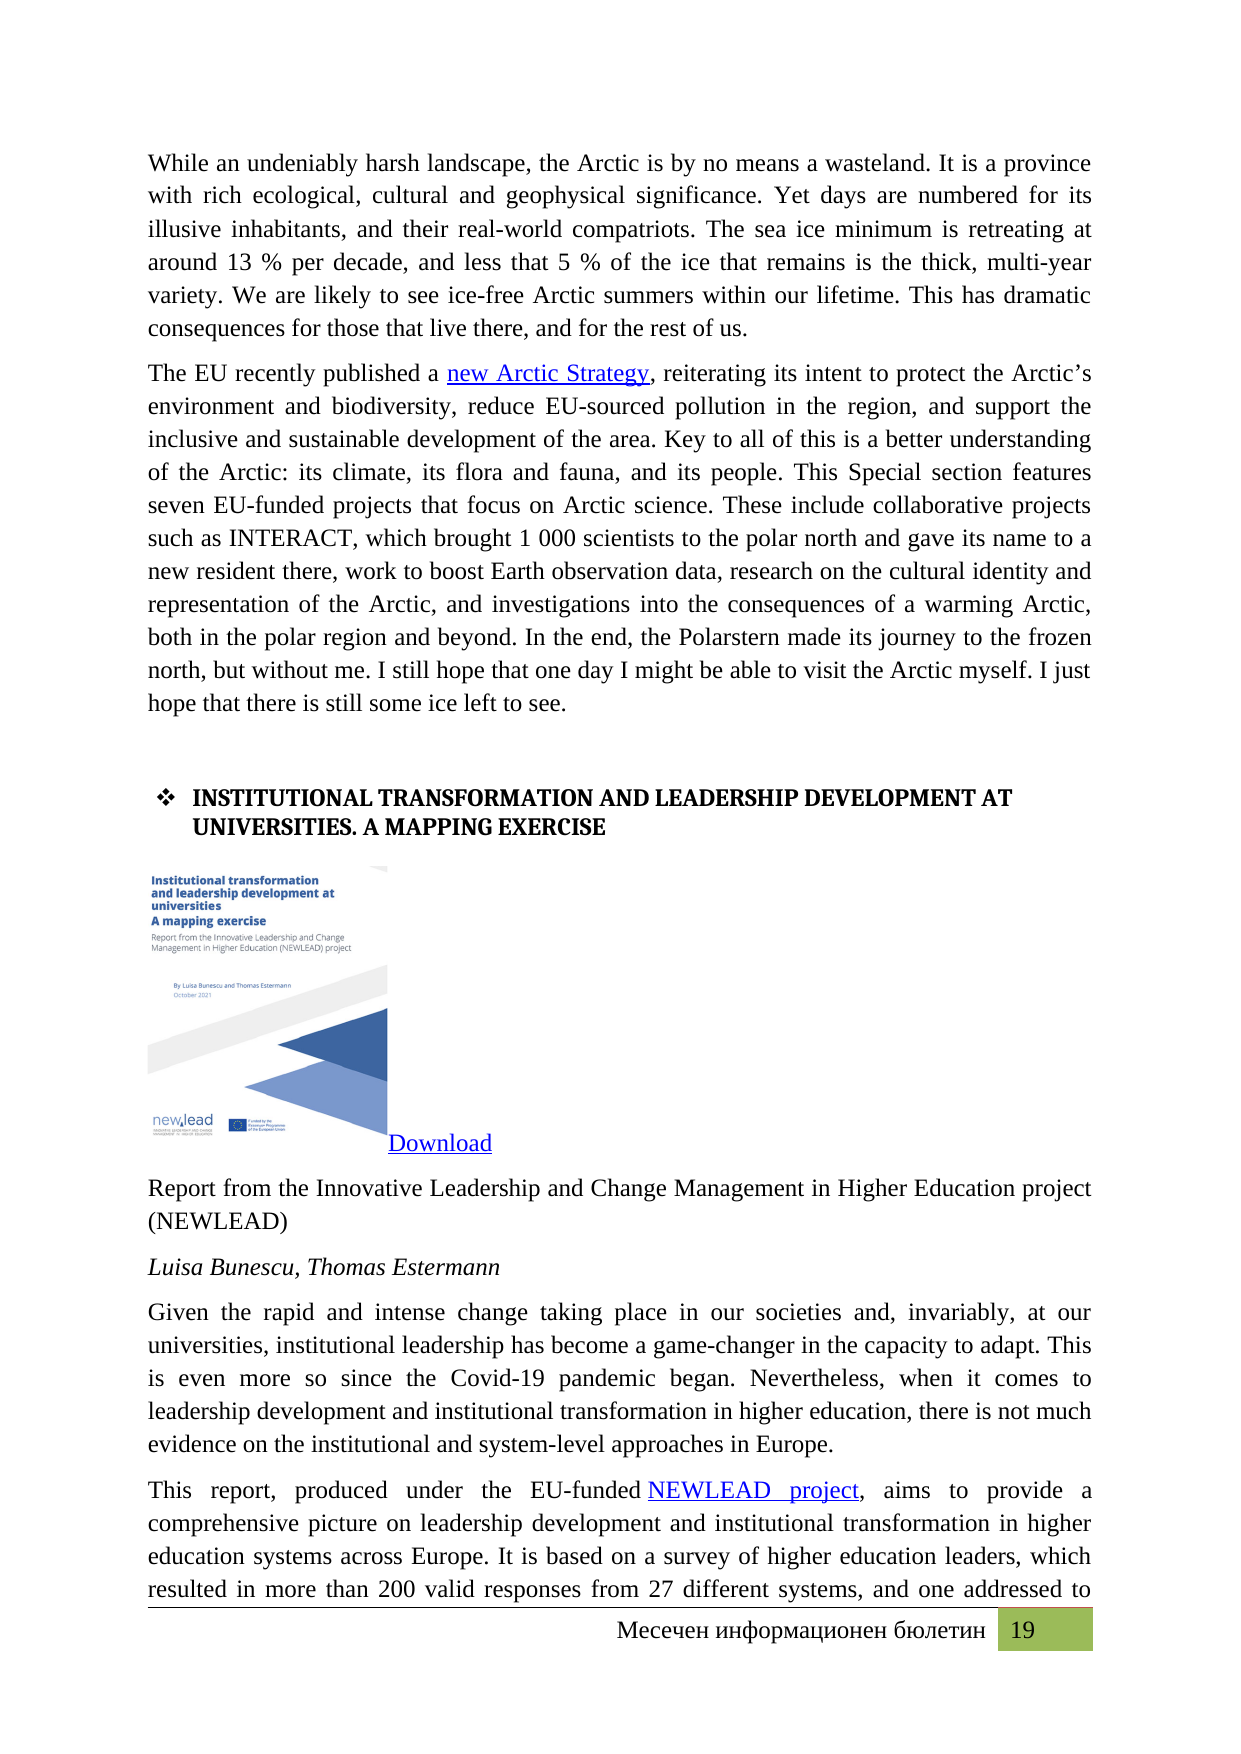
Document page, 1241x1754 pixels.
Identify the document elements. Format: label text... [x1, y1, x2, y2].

subtitle Institutional transformation and leadership development at universities. A mapping exercise [154, 784, 1093, 841]
picture [147, 866, 388, 1152]
text Luisa Bunescu, Thomas Estermann [148, 1252, 1093, 1281]
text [148, 1475, 1093, 1603]
text Given the rapid and intense change taking place in our societies and, invariably, at our universities, institutional leadership has become a game-changer in the capacity to adapt. This is even more so since the Covid-19 pandemic began. Nevertheless, when it comes to leadership development and institutional transformation in higher education, there is not much evidence on the institutional and system-level approaches in Europe. [148, 1297, 1093, 1458]
text The EU recently published a new Arctic Strategy, reiterating its intent to protect the Arctic’s environment and biodiversity, reduce EU-sourced pollution in the region, and support the inclusive and sustainable development of the area. Key to all of this is a better understanding of the Arctic: its climate, its flora and fauna, and its people. This Special section features seven EU-funded projects that focus on Arctic science. These include collaborative projects such as INTERACT, which brought 1 000 scientists to the polar north and gave its name to a new resident there, work to boost Earth observation data, research on the cultural identity and representation of the Arctic, and investigations into the consequences of a warming Arctic, both in the polar region and beyond. In the end, the Polarstern made its journey to the frozen north, but without me. I still hope that one day I might be able to visit the Arctic myself. I just hope that there is still some ice left to see. [148, 358, 1093, 717]
text While an undeniably harsh landscape, the Arctic is by no means a wasteland. It is a province with rich ecological, cultural and geophysical significance. Yet days are numbered for its illusive inhabitants, and their real-world compatriots. The sea ice minimum is retreating at around 13 % per decade, and less that 5 % of the ice that remains is the thick, multi-year variety. We are likely to see ice-free Arctic summers within our lifetime. This has dramatic consequences for those that live there, and for the rest of us. [148, 148, 1093, 341]
text Report from the Innovative Leadership and Change Management in Higher Education project (NEWLEAD) [148, 1173, 1093, 1235]
text Download [148, 866, 1093, 1157]
